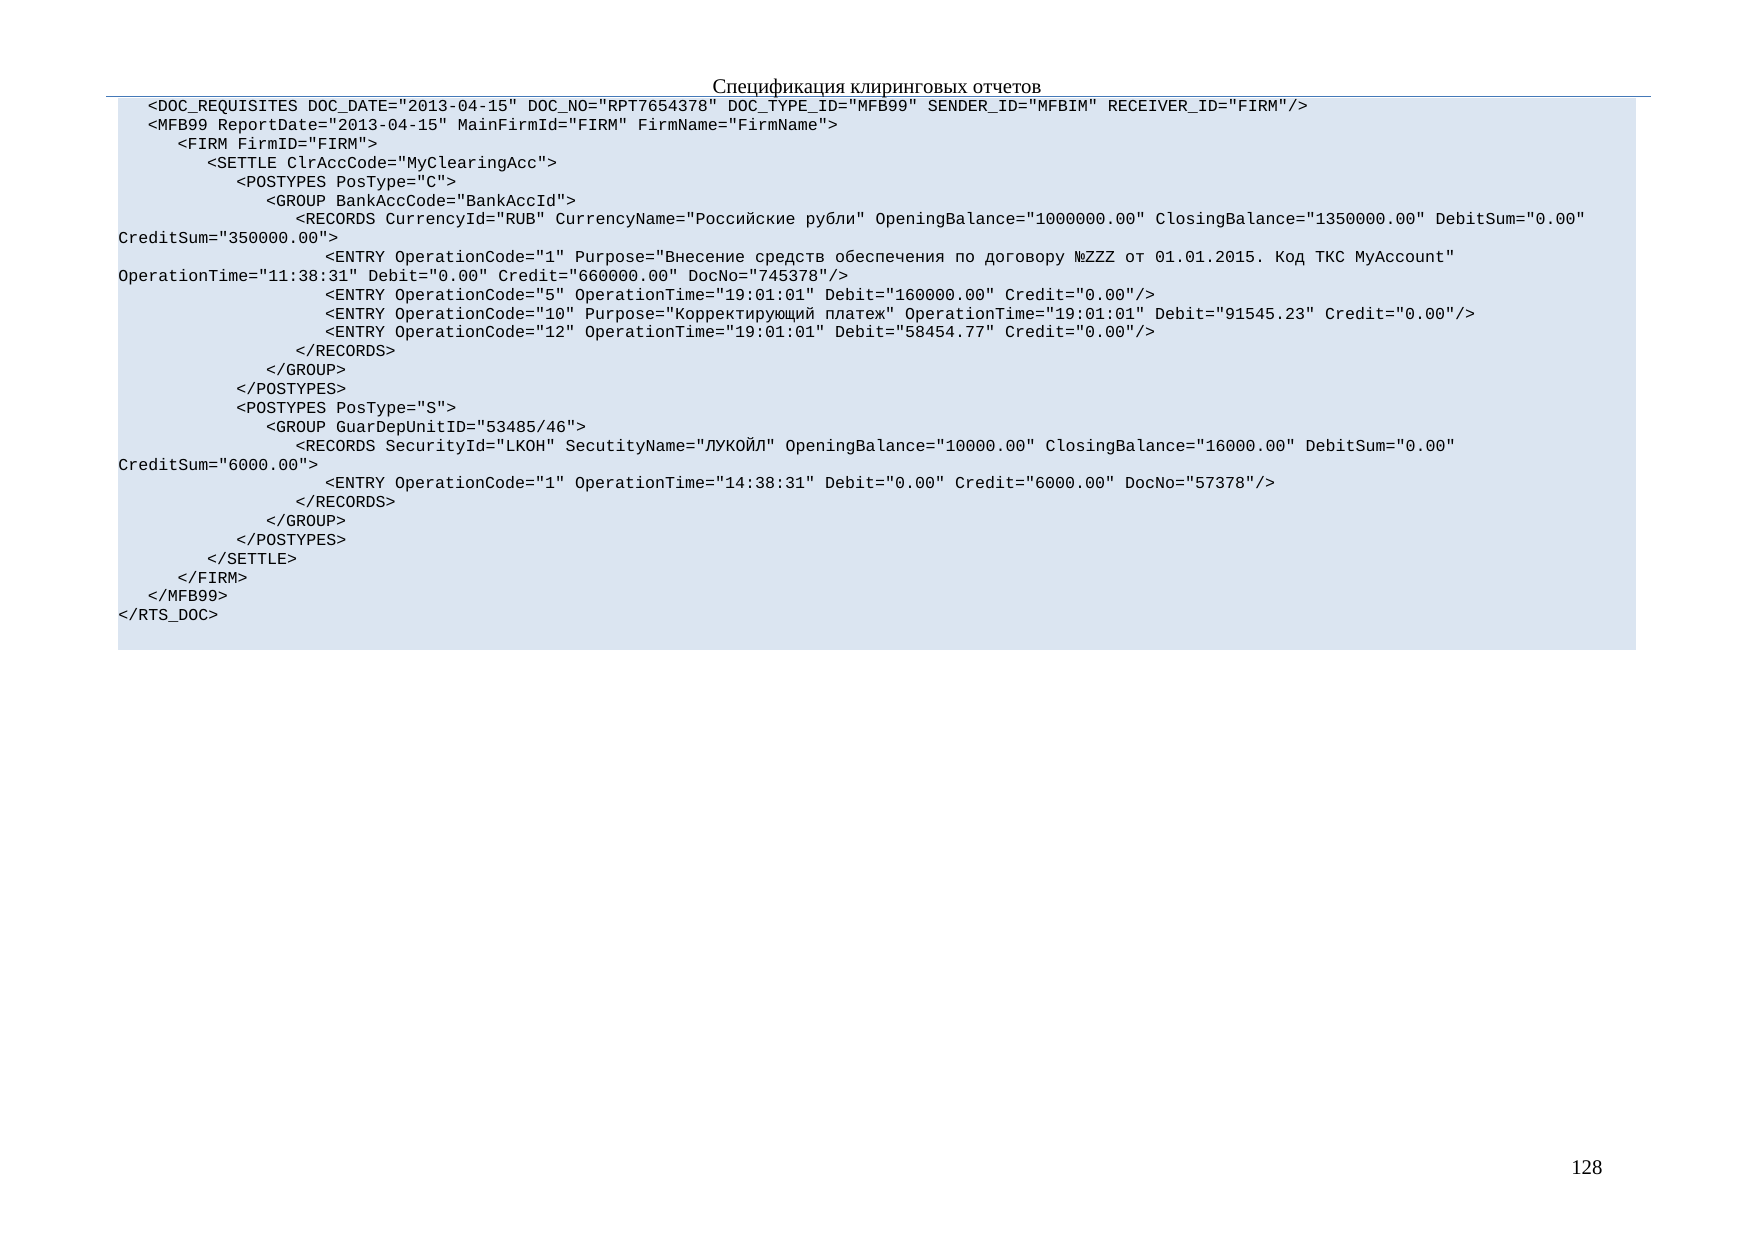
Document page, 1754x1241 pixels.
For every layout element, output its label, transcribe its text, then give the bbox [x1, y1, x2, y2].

text </POSTYPES> [118, 381, 1636, 399]
text <POSTYPES PosType="S"> [118, 399, 1636, 418]
text <ENTRY OperationCode="1" OperationTime="14:38:31" Debit="0.00" Credit="6000.00" DocNo="57378"/> [118, 475, 1636, 494]
text </POSTYPES> [118, 531, 1636, 550]
text </RTS_DOC> [118, 607, 1636, 626]
text </RECORDS> [118, 494, 1636, 513]
text </GROUP> [118, 513, 1636, 531]
text <ENTRY OperationCode="5" OperationTime="19:01:01" Debit="160000.00" Credit="0.00"/> [118, 286, 1636, 305]
text <DOC_REQUISITES DOC_DATE="2013-04-15" DOC_NO="RPT7654378" DOC_TYPE_ID="MFB99" SENDER_ID="MFBIM" RECEIVER_ID="FIRM"/> [118, 98, 1636, 117]
text <POSTYPES PosType="C"> [118, 173, 1636, 192]
text <ENTRY OperationCode="12" OperationTime="19:01:01" Debit="58454.77" Credit="0.00"/> [118, 324, 1636, 343]
text <FIRM FirmID="FIRM"> [118, 136, 1636, 154]
text <RECORDS SecurityId="LKOH" SecutityName="ЛУКОЙЛ" OpeningBalance="10000.00" ClosingBalance="16000.00" DebitSum="0.00" CreditSum="6000.00"> [118, 437, 1636, 475]
text <ENTRY OperationCode="10" Purpose="Корректирующий платеж" OperationTime="19:01:01" Debit="91545.23" Credit="0.00"/> [118, 305, 1636, 324]
text <ENTRY OperationCode="1" Purpose="Внесение средств обеспечения по договору №ZZZ от 01.01.2015. Код ТКС MyAccount" OperationTime="11:38:31" Debit="0.00" Credit="660000.00" DocNo="745378"/> [118, 249, 1636, 286]
text <RECORDS CurrencyId="RUB" CurrencyName="Российские рубли" OpeningBalance="1000000.00" ClosingBalance="1350000.00" DebitSum="0.00" CreditSum="350000.00"> [118, 211, 1636, 249]
text <MFB99 ReportDate="2013-04-15" MainFirmId="FIRM" FirmName="FirmName"> [118, 117, 1636, 136]
text </SETTLE> [118, 550, 1636, 569]
text </GROUP> [118, 362, 1636, 381]
text </FIRM> [118, 569, 1636, 588]
text </MFB99> [118, 588, 1636, 607]
text <GROUP GuarDepUnitID="53485/46"> [118, 418, 1636, 437]
text <SETTLE ClrAccCode="MyClearingAcc"> [118, 154, 1636, 173]
text </RECORDS> [118, 343, 1636, 362]
text <GROUP BankAccCode="BankAccId"> [118, 192, 1636, 211]
